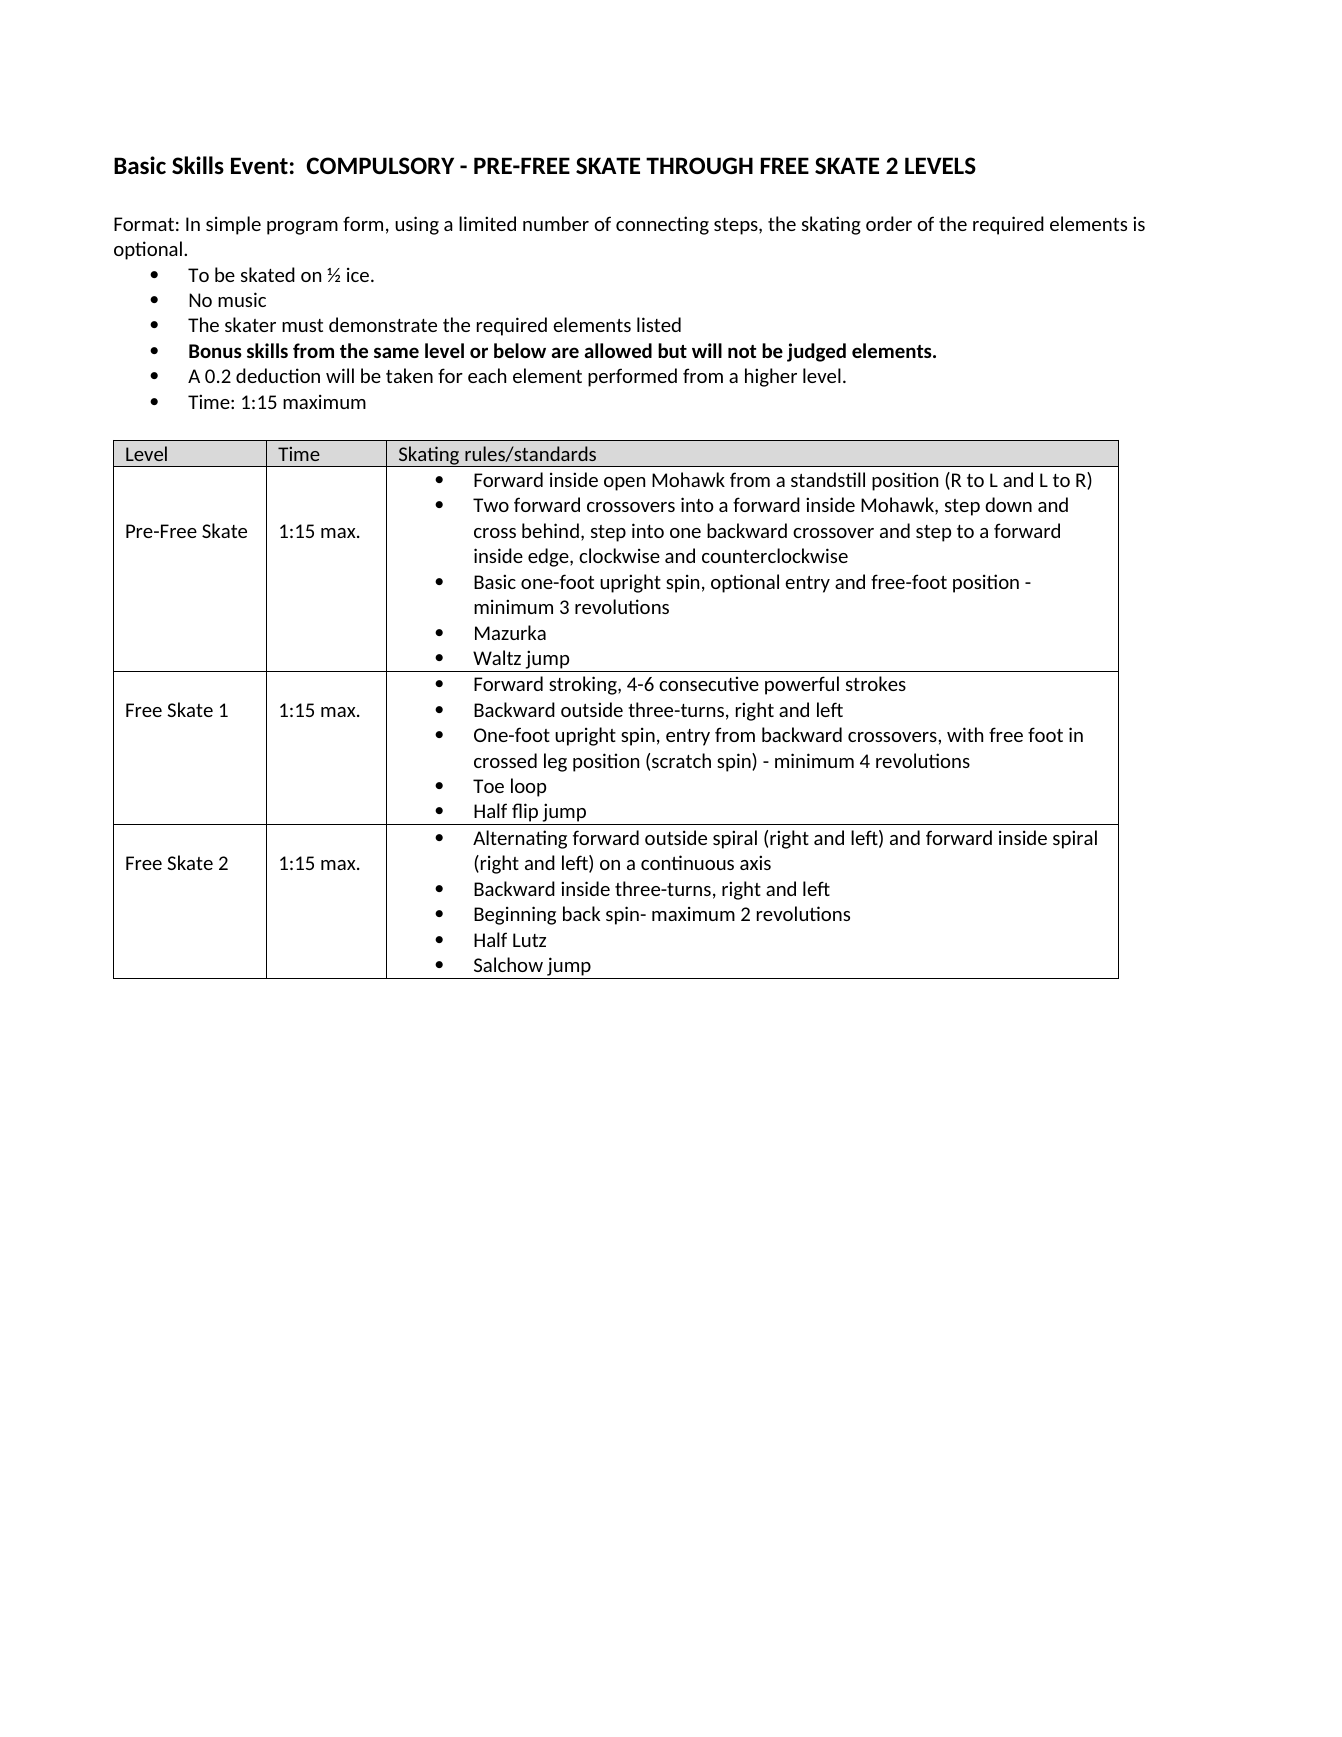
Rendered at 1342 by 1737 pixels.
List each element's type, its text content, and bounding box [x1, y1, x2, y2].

table_cell 1:15 max. [267, 672, 386, 824]
list The skater must demonstrate the required elements listed [151, 313, 1192, 338]
table_header Level [114, 441, 266, 466]
table_cell Free Skate 1 [114, 672, 266, 824]
table_cell Forward stroking, 4-6 consecutive powerful strokes Backward outside three-turns, right and left One-foot upright spin, entry from backward crossovers, with free foot in crossed leg position (scratch spin) - minimum 4 revolutions Toe loop Half flip jump [387, 672, 1118, 824]
table_cell 1:15 max. [267, 467, 386, 671]
table_header Time [267, 441, 386, 466]
table_cell Free Skate 2 [114, 825, 266, 978]
list No music [151, 287, 1192, 313]
text Format: In simple program form, using a limited number of connecting steps, the skating order of the required elements is optional. [113, 211, 1192, 262]
table_cell Pre-Free Skate [114, 467, 266, 671]
table_header Skating rules/standards [387, 441, 1118, 466]
text Basic Skills Event: COMPULSORY - PRE-FREE SKATE THROUGH FREE SKATE 2 LEVELS [113, 150, 1192, 181]
list A 0.2 deduction will be taken for each element performed from a higher level. [151, 363, 1192, 389]
list To be skated on ½ ice. [151, 262, 1192, 287]
table_cell Alternating forward outside spiral (right and left) and forward inside spiral (right and left) on a continuous axis Backward inside three-turns, right and left Beginning back spin- maximum 2 revolutions Half Lutz Salchow jump [387, 825, 1118, 978]
list Time: 1:15 maximum [151, 389, 1192, 414]
table_cell Forward inside open Mohawk from a standstill position (R to L and L to R) Two forward crossovers into a forward inside Mohawk, step down and cross behind, step into one backward crossover and step to a forward inside edge, clockwise and counterclockwise Basic one-foot upright spin, optional entry and free-foot position - minimum 3 revolutions Mazurka Waltz jump [387, 467, 1118, 671]
list Bonus skills from the same level or below are allowed but will not be judged elements. [151, 338, 1192, 363]
table_cell 1:15 max. [267, 825, 386, 978]
